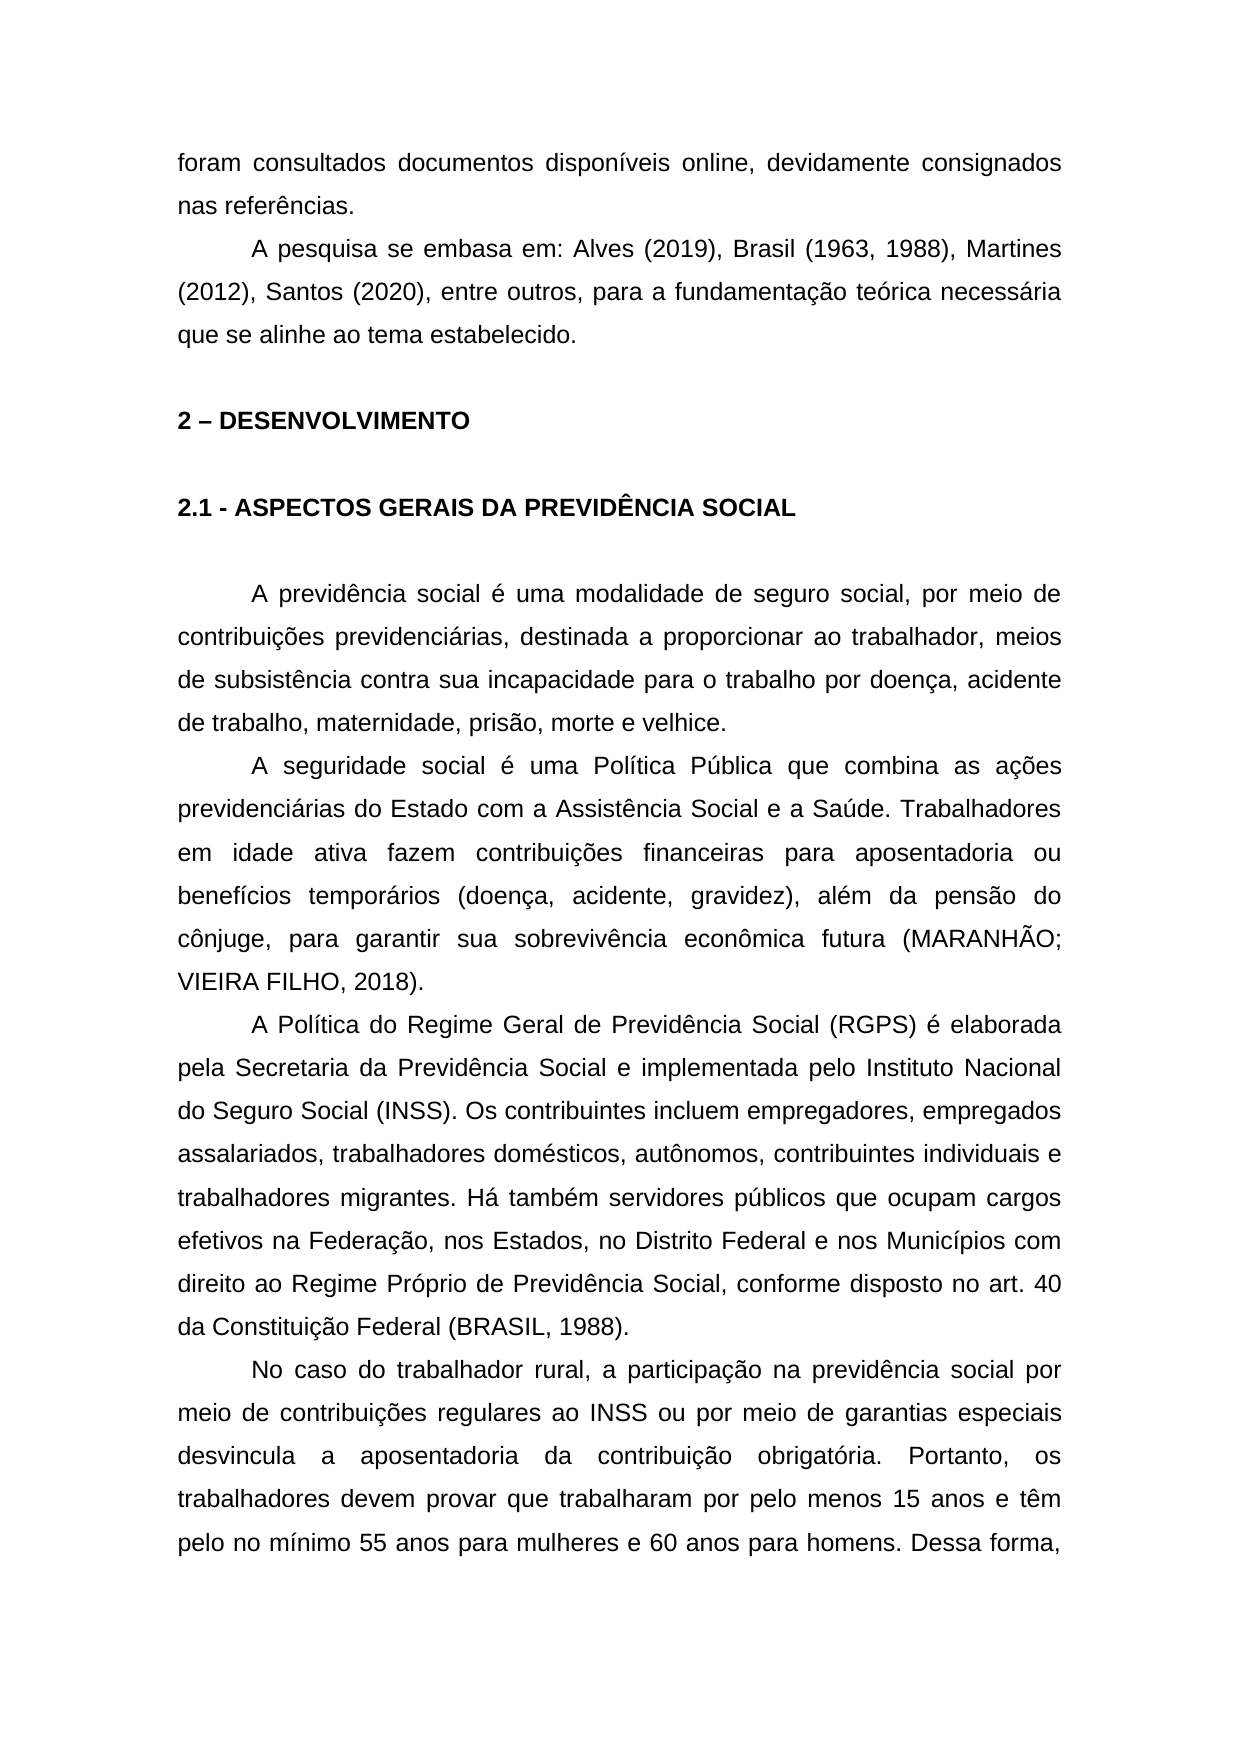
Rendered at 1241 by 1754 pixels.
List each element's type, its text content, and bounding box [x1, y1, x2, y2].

text A Política do Regime Geral de Previdência Social (RGPS) é elaborada pela Secretaria da Previdência Social e implementada pelo Instituto Nacional do Seguro Social (INSS). Os contribuintes incluem empregadores, empregados assalariados, trabalhadores domésticos, autônomos, contribuintes individuais e trabalhadores migrantes. Há também servidores públicos que ocupam cargos efetivos na Federação, nos Estados, no Distrito Federal e nos Municípios com direito ao Regime Próprio de Previdência Social, conforme disposto no art. 40 da Constituição Federal (BRASIL, 1988). [177, 1010, 1063, 1341]
text 2.1 - ASPECTOS GERAIS DA PREVIDÊNCIA SOCIAL [177, 493, 1063, 521]
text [177, 1355, 1063, 1556]
text A pesquisa se embasa em: Alves (2019), Brasil (1963, 1988), Martines (2012), Santos (2020), entre outros, para a fundamentação teórica necessária que se alinhe ao tema estabelecido. [177, 234, 1063, 349]
text 2 – DESENVOLVIMENTO [177, 406, 1063, 435]
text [177, 148, 1063, 219]
text A seguridade social é uma Política Pública que combina as ações previdenciárias do Estado com a Assistência Social e a Saúde. Trabalhadores em idade ativa fazem contribuições financeiras para aposentadoria ou benefícios temporários (doença, acidente, gravidez), além da pensão do cônjuge, para garantir sua sobrevivência econômica futura (MARANHÃO; VIEIRA FILHO, 2018). [177, 751, 1063, 996]
text A previdência social é uma modalidade de seguro social, por meio de contribuições previdenciárias, destinada a proporcionar ao trabalhador, meios de subsistência contra sua incapacidade para o trabalho por doença, acidente de trabalho, maternidade, prisão, morte e velhice. [177, 579, 1063, 737]
